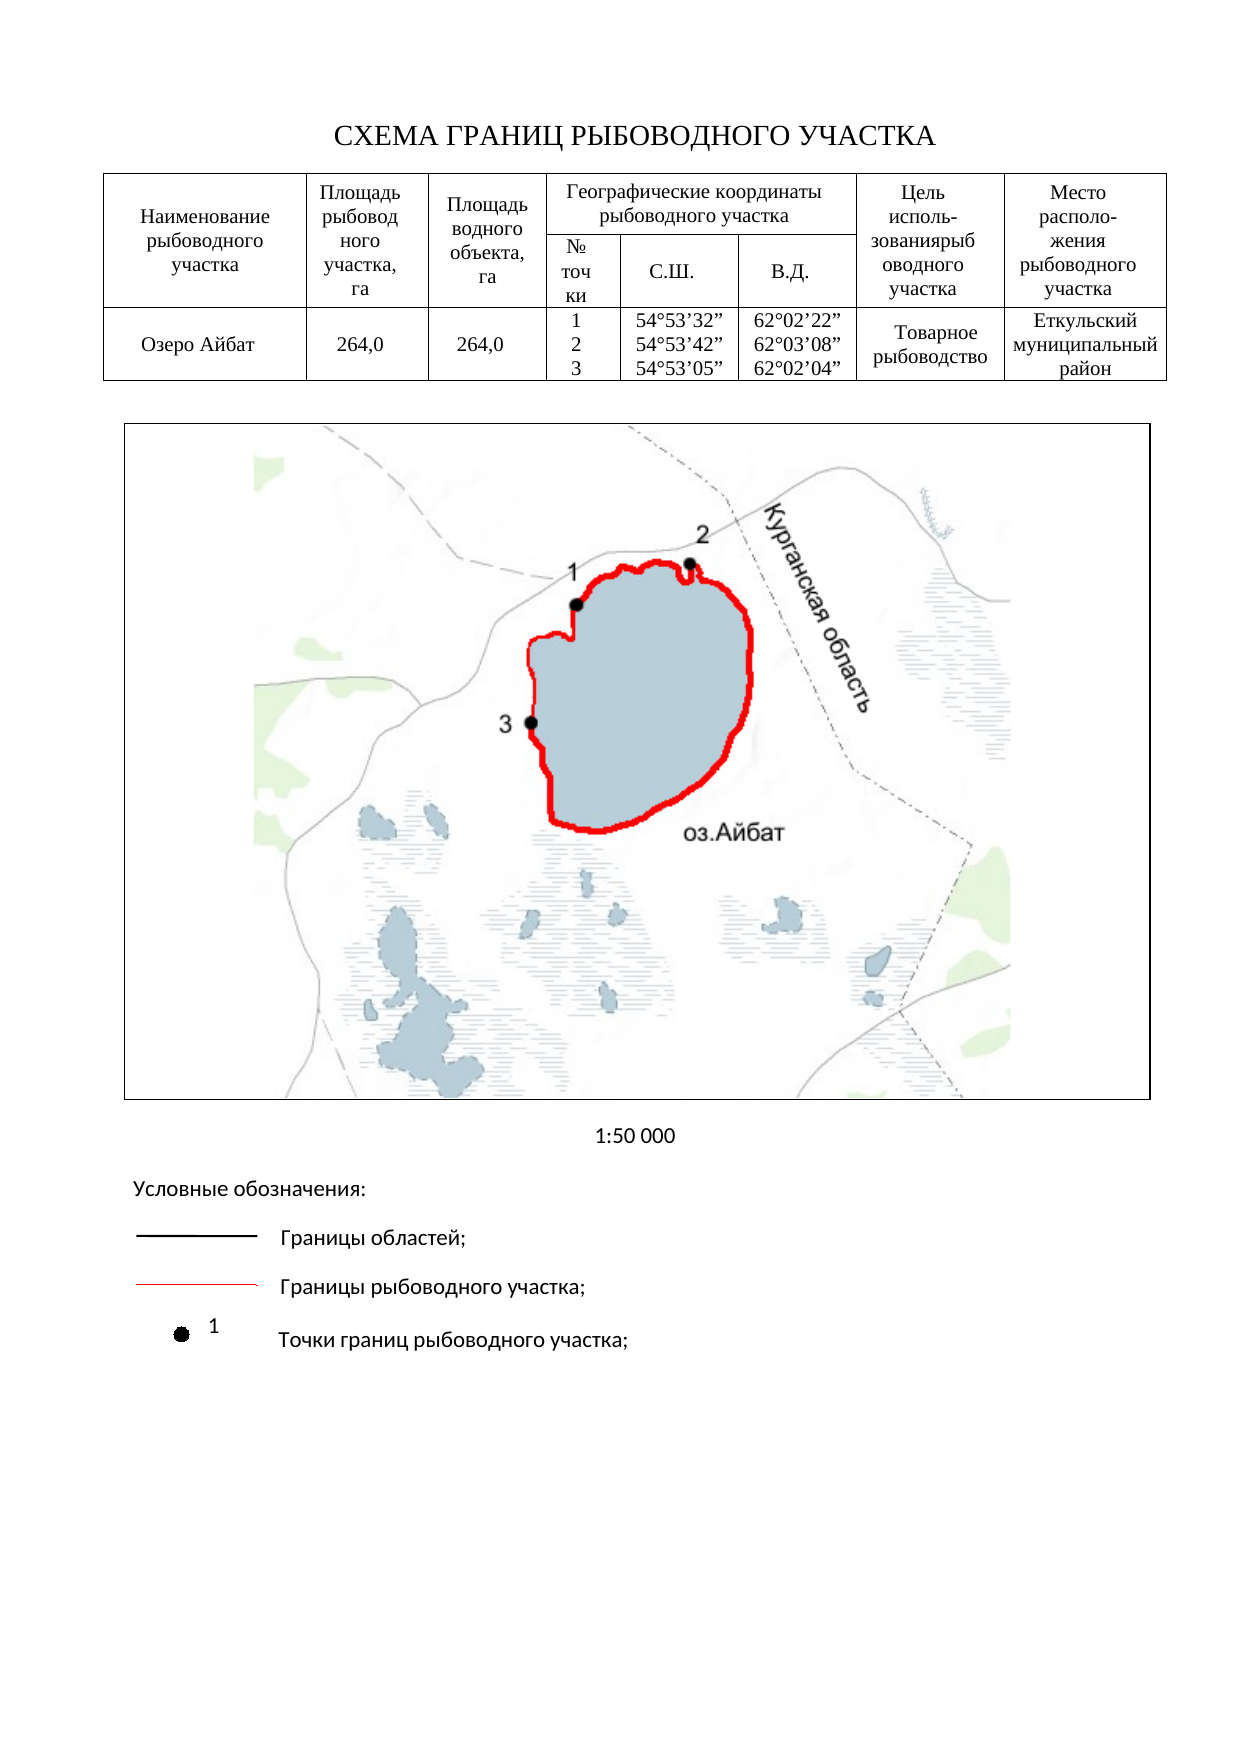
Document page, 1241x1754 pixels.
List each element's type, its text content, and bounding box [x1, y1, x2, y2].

text 1:50 000 [133, 1121, 1137, 1149]
table_cell 264,0 [429, 308, 546, 380]
table_cell Товарное рыбоводство [857, 308, 1004, 380]
table_cell 1 2 3 [547, 308, 620, 380]
table_cell 264,0 [307, 308, 428, 380]
table_cell Еткульский муниципальный район [1005, 308, 1166, 380]
table_header Площадь рыбоводного участка, га [307, 174, 428, 307]
table_cell Озеро Айбат [104, 308, 306, 380]
table_header Площадь водного объекта, га [429, 174, 546, 307]
table_cell В.Д. [739, 235, 856, 307]
table_cell 54°53’32” 54°53’42” 54°53’05” [621, 308, 738, 380]
table_cell 62°02’22” 62°03’08” 62°02’04” [739, 308, 856, 380]
text Границы рыбоводного участка; [177, 1272, 1152, 1300]
picture [253, 426, 1017, 1098]
text Условные обозначения: [133, 1174, 1137, 1202]
table_cell С.Ш. [621, 235, 738, 307]
text СХЕМА ГРАНИЦ РЫБОВОДНОГО УЧАСТКА [133, 118, 1137, 152]
table_header Наименование рыбоводного участка [104, 174, 306, 307]
text Точки границ рыбоводного участка; [133, 1325, 1137, 1353]
table_header Цель исполь- зованиярыбоводного участка [857, 174, 1004, 307]
table_header Место располо- жения рыбоводного участка [1005, 174, 1166, 307]
text Границы областей; [177, 1223, 1137, 1251]
table_cell № точки [547, 235, 620, 307]
table_header Географические координаты рыбоводного участка [547, 174, 856, 233]
